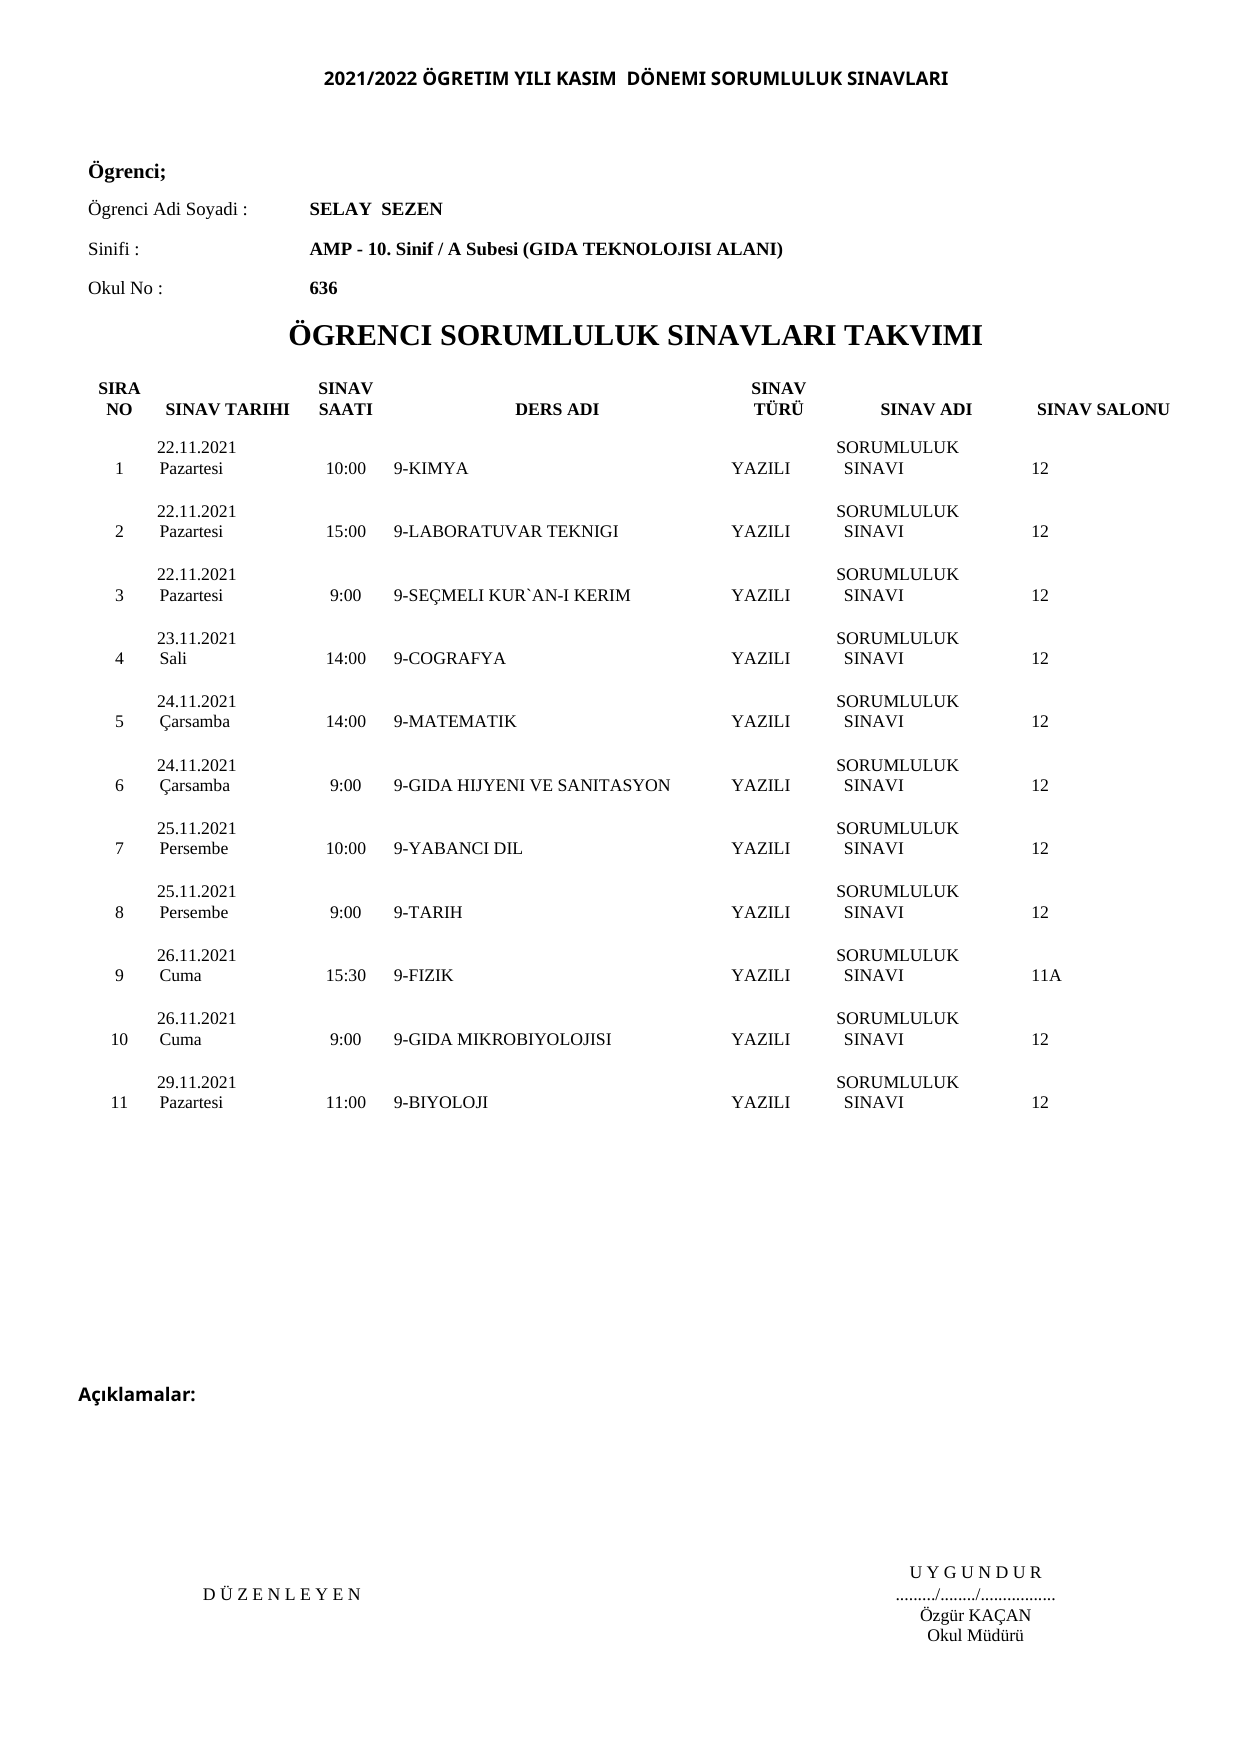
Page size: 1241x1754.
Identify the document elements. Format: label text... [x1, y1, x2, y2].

text 2021/2022 ÖGRETIM YILI KASIM DÖNEMI SORUMLULUK SINAVLARI [75, 66, 1240, 91]
text ÖGRENCI SORUMLULUK SINAVLARI TAKVIMI [75, 317, 1240, 352]
text 22.11.2021 SORUMLULUK [75, 501, 1240, 521]
text 23.11.2021 SORUMLULUK [75, 627, 1240, 648]
text 3 Pazartesi 9:00 9-SEÇMELI KUR`AN-I KERIM YAZILI SINAVI 12 [75, 584, 1240, 605]
text 24.11.2021 SORUMLULUK [75, 691, 1240, 711]
text 26.11.2021 SORUMLULUK [75, 1008, 1240, 1028]
text 29.11.2021 SORUMLULUK [75, 1072, 1240, 1092]
text D Ü Z E N L E Y E N ........./......../................. [75, 1583, 1240, 1604]
text NO SINAV TARIHI SAATI DERS ADI TÜRÜ SINAV ADI SINAV SALONU [75, 398, 1240, 419]
text U Y G U N D U R [75, 1562, 1240, 1583]
text 4 Sali 14:00 9-COGRAFYA YAZILI SINAVI 12 [75, 648, 1240, 668]
text 8 Persembe 9:00 9-TARIH YAZILI SINAVI 12 [75, 902, 1240, 922]
text SIRA SINAV SINAV [75, 378, 1240, 398]
text 10 Cuma 9:00 9-GIDA MIKROBIYOLOJISI YAZILI SINAVI 12 [75, 1028, 1240, 1049]
text Sinifi : AMP - 10. Sinif / A Subesi (GIDA TEKNOLOJISI ALANI) [75, 237, 1240, 259]
text 9 Cuma 15:30 9-FIZIK YAZILI SINAVI 11A [75, 965, 1240, 985]
text Okul Müdürü [75, 1625, 1240, 1646]
text 25.11.2021 SORUMLULUK [75, 818, 1240, 838]
text 2 Pazartesi 15:00 9-LABORATUVAR TEKNIGI YAZILI SINAVI 12 [75, 521, 1240, 541]
text 26.11.2021 SORUMLULUK [75, 945, 1240, 965]
text 1 Pazartesi 10:00 9-KIMYA YAZILI SINAVI 12 [75, 457, 1240, 478]
text Ögrenci; [75, 159, 1240, 183]
text Özgür KAÇAN [75, 1605, 1240, 1625]
text 22.11.2021 SORUMLULUK [75, 437, 1240, 457]
text 25.11.2021 SORUMLULUK [75, 881, 1240, 902]
text 7 Persembe 10:00 9-YABANCI DIL YAZILI SINAVI 12 [75, 838, 1240, 858]
text 6 Çarsamba 9:00 9-GIDA HIJYENI VE SANITASYON YAZILI SINAVI 12 [75, 775, 1240, 795]
text 22.11.2021 SORUMLULUK [75, 564, 1240, 584]
text Açıklamalar: [75, 1382, 1240, 1407]
text Ögrenci Adi Soyadi : SELAY SEZEN [75, 198, 1240, 219]
text Okul No : 636 [75, 277, 1240, 298]
text 5 Çarsamba 14:00 9-MATEMATIK YAZILI SINAVI 12 [75, 711, 1240, 732]
text 11 Pazartesi 11:00 9-BIYOLOJI YAZILI SINAVI 12 [75, 1092, 1240, 1112]
text 24.11.2021 SORUMLULUK [75, 754, 1240, 775]
